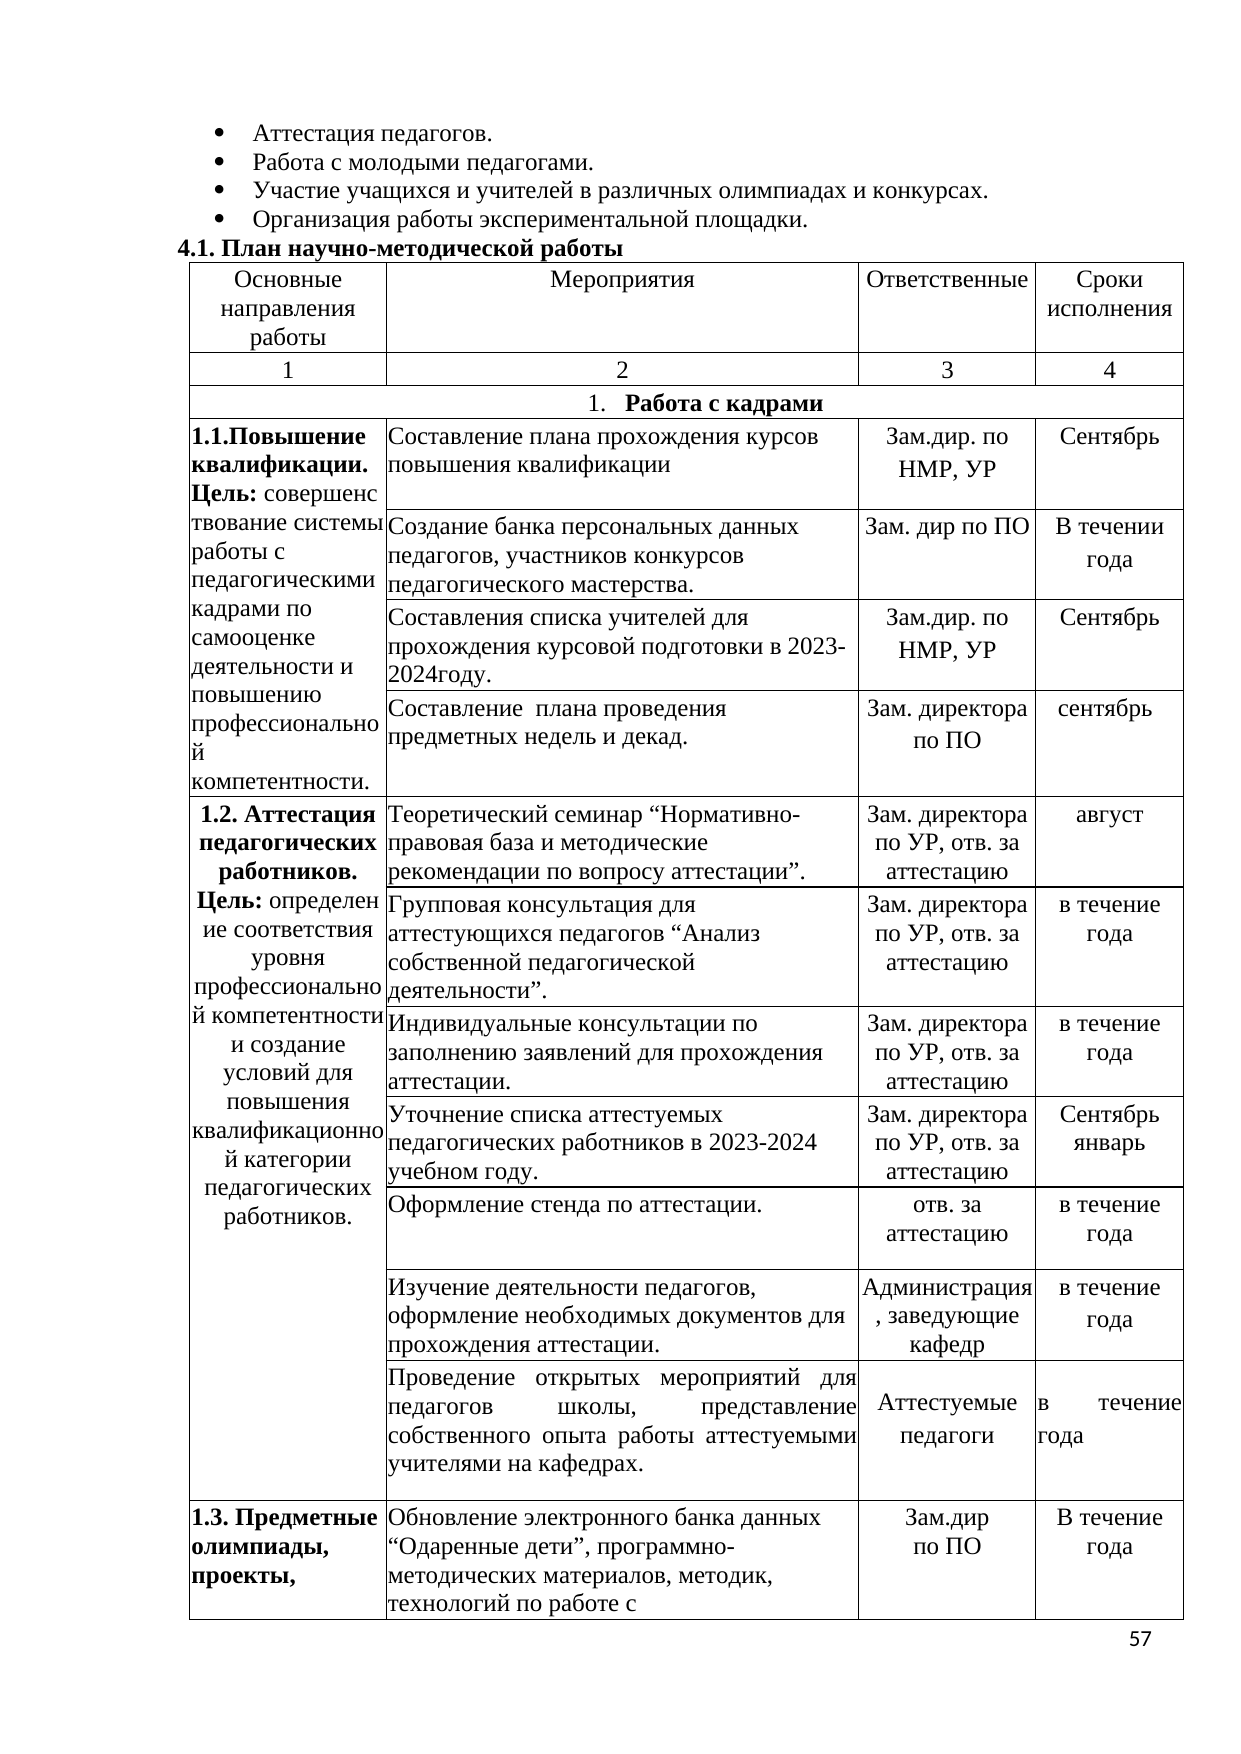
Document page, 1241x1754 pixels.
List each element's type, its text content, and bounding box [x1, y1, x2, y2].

list Работа с молодыми педагогами. [215, 147, 1152, 176]
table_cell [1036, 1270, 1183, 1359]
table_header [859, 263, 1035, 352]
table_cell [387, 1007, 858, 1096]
list Участие учащихся и учителей в различных олимпиадах и конкурсах. [215, 176, 1152, 204]
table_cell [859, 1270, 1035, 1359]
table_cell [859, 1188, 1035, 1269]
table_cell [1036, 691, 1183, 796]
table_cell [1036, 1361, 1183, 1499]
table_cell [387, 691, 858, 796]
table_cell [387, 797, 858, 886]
list Организация работы экспериментальной площадки. [215, 204, 1152, 233]
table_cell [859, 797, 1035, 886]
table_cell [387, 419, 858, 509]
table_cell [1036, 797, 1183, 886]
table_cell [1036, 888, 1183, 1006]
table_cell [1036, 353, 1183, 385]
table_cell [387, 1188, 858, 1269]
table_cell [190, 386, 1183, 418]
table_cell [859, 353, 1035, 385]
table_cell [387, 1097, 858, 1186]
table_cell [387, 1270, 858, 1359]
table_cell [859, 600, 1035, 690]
text 4.1. План научно-методической работы [177, 233, 1152, 262]
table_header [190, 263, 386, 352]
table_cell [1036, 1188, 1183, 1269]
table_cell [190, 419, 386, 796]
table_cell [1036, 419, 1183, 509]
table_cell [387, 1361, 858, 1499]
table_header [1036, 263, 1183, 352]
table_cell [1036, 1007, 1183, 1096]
list Аттестация педагогов. [215, 118, 1152, 147]
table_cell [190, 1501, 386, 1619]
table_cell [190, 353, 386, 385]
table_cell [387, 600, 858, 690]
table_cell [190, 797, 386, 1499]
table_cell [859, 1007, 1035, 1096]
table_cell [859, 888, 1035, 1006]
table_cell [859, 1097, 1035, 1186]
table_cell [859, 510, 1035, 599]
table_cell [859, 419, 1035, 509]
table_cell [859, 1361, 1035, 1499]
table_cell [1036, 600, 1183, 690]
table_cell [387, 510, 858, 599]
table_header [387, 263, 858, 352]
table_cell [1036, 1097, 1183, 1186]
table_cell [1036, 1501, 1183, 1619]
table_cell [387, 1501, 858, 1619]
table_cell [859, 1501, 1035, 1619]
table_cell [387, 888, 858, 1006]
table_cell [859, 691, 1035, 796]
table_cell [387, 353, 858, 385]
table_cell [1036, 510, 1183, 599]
